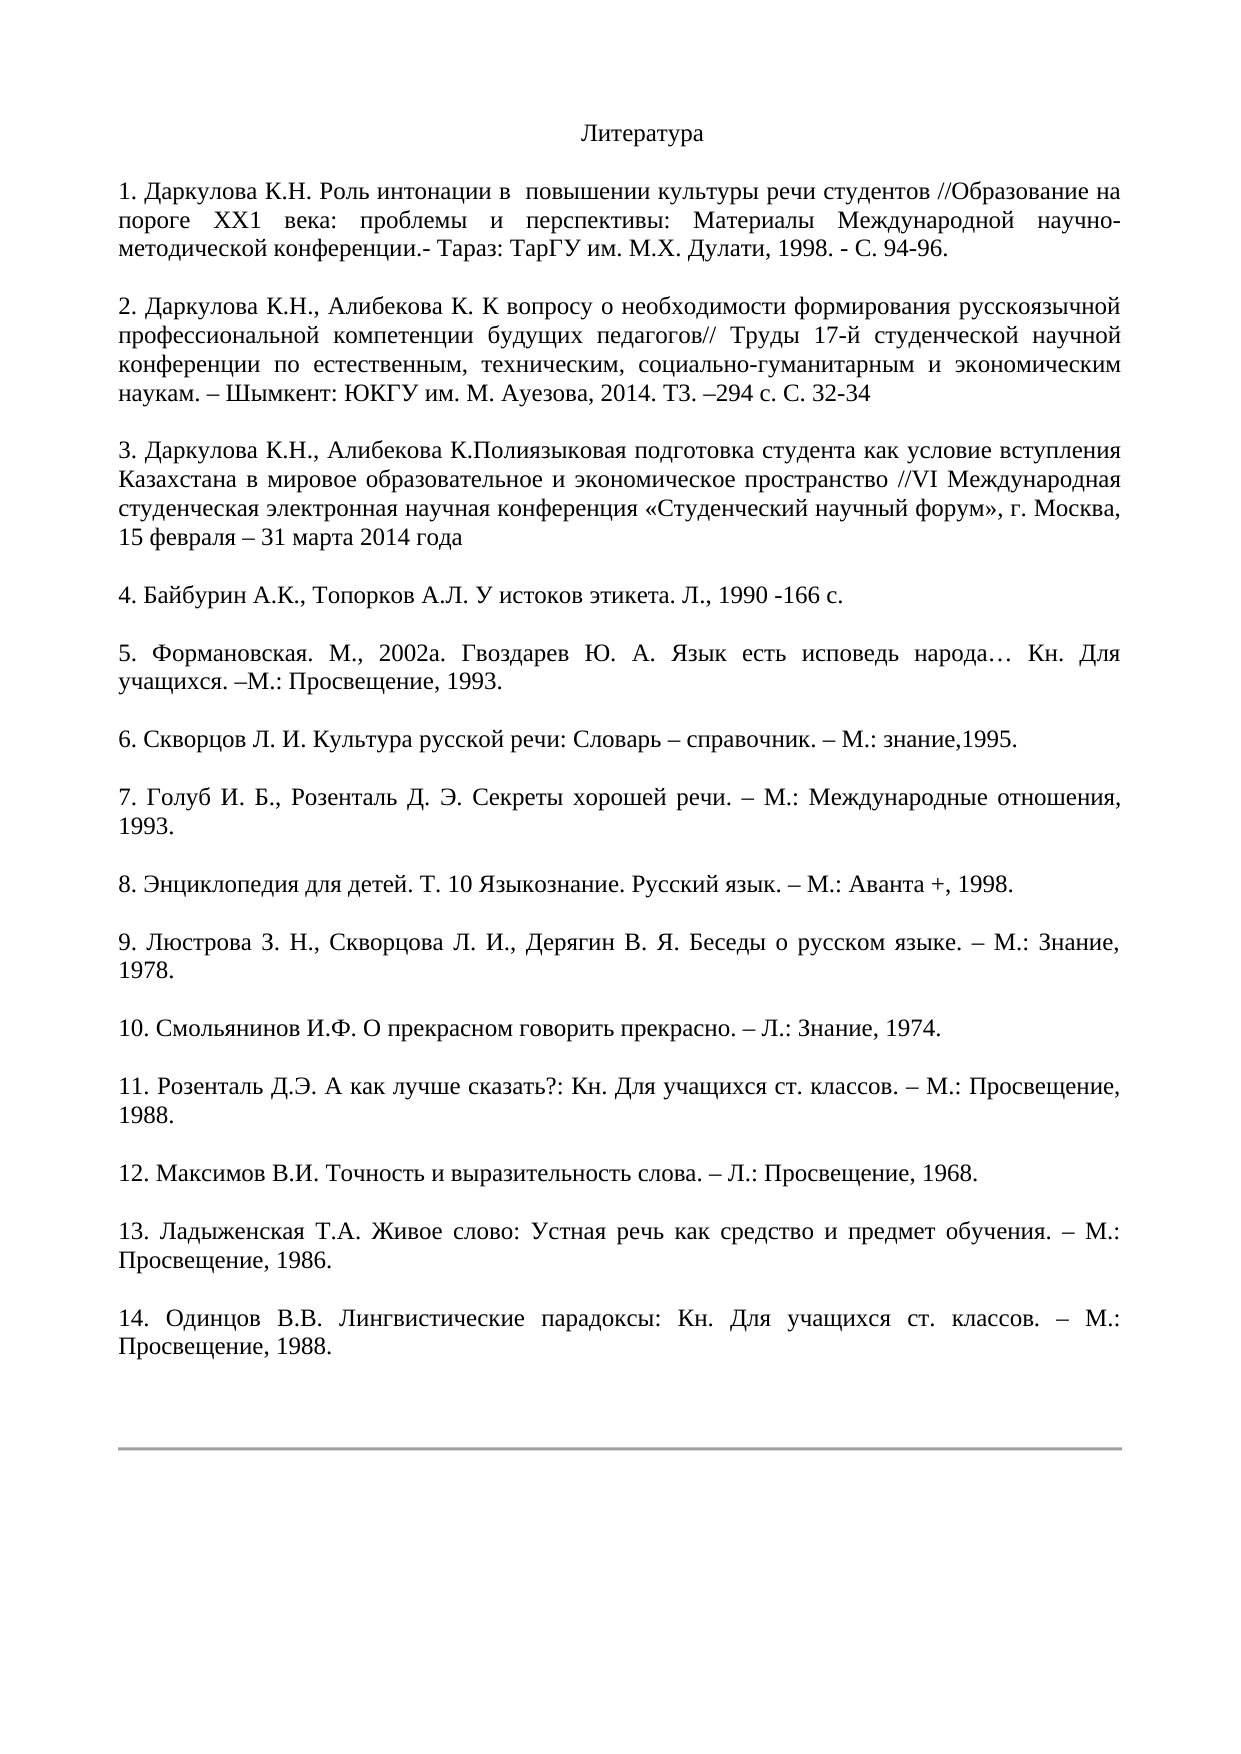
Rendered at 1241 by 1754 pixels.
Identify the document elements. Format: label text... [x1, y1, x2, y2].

text 11. Розенталь Д.Э. А как лучше сказать?: Кн. Для учащихся ст. классов. – М.: Просвещение, 1988. [118, 1071, 1122, 1129]
text 9. Люстрова З. Н., Скворцова Л. И., Дерягин В. Я. Беседы о русском языке. – М.: Знание, 1978. [118, 927, 1122, 984]
text 14. Одинцов В.В. Лингвистические парадоксы: Кн. Для учащихся ст. классов. – М.: Просвещение, 1988. [118, 1303, 1122, 1360]
text 1. Даркулова К.Н. Роль интонации в повышении культуры речи студентов //Образование на пороге ХХ1 века: проблемы и перспективы: Материалы Международной научно-методической конференции.- Тараз: ТарГУ им. М.Х. Дулати, 1998. - С. 94-96. [118, 176, 1122, 262]
text 13. Ладыженская Т.А. Живое слово: Устная речь как средство и предмет обучения. – М.: Просвещение, 1986. [118, 1216, 1122, 1273]
text 10. Смольянинов И.Ф. О прекрасном говорить прекрасно. – Л.: Знание, 1974. [118, 1013, 1122, 1042]
text 12. Максимов В.И. Точность и выразительность слова. – Л.: Просвещение, 1968. [118, 1158, 1122, 1187]
text 8. Энциклопедия для детей. Т. 10 Языкознание. Русский язык. – М.: Аванта +, 1998. [118, 869, 1122, 898]
text Литература [118, 118, 1122, 147]
text 6. Скворцов Л. И. Культура русской речи: Словарь – справочник. – М.: знание,1995. [118, 724, 1122, 753]
text 4. Байбурин А.К., Топорков А.Л. У истоков этикета. Л., 1990 -166 с. [118, 580, 1122, 608]
text 5. Формановская. М., 2002а. Гвоздарев Ю. А. Язык есть исповедь народа… Кн. Для учащихся. –М.: Просвещение, 1993. [118, 638, 1122, 695]
text 3. Даркулова К.Н., Алибекова К.Полиязыковая подготовка студента как условие вступления Казахстана в мировое образовательное и экономическое пространство //VI Международная студенческая электронная научная конференция «Студенческий научный форум», г. Москва, 15 февраля – 31 марта 2014 года [118, 436, 1122, 551]
text 7. Голуб И. Б., Розенталь Д. Э. Секреты хорошей речи. – М.: Международные отношения, 1993. [118, 782, 1122, 840]
text 2. Даркулова К.Н., Алибекова К. К вопросу о необходимости формирования русскоязычной профессиональной компетенции будущих педагогов// Труды 17-й студенческой научной конференции по естественным, техническим, социально-гуманитарным и экономическим наукам. – Шымкент: ЮКГУ им. М. Ауезова, 2014. Т3. –294 с. С. 32-34 [118, 291, 1122, 406]
